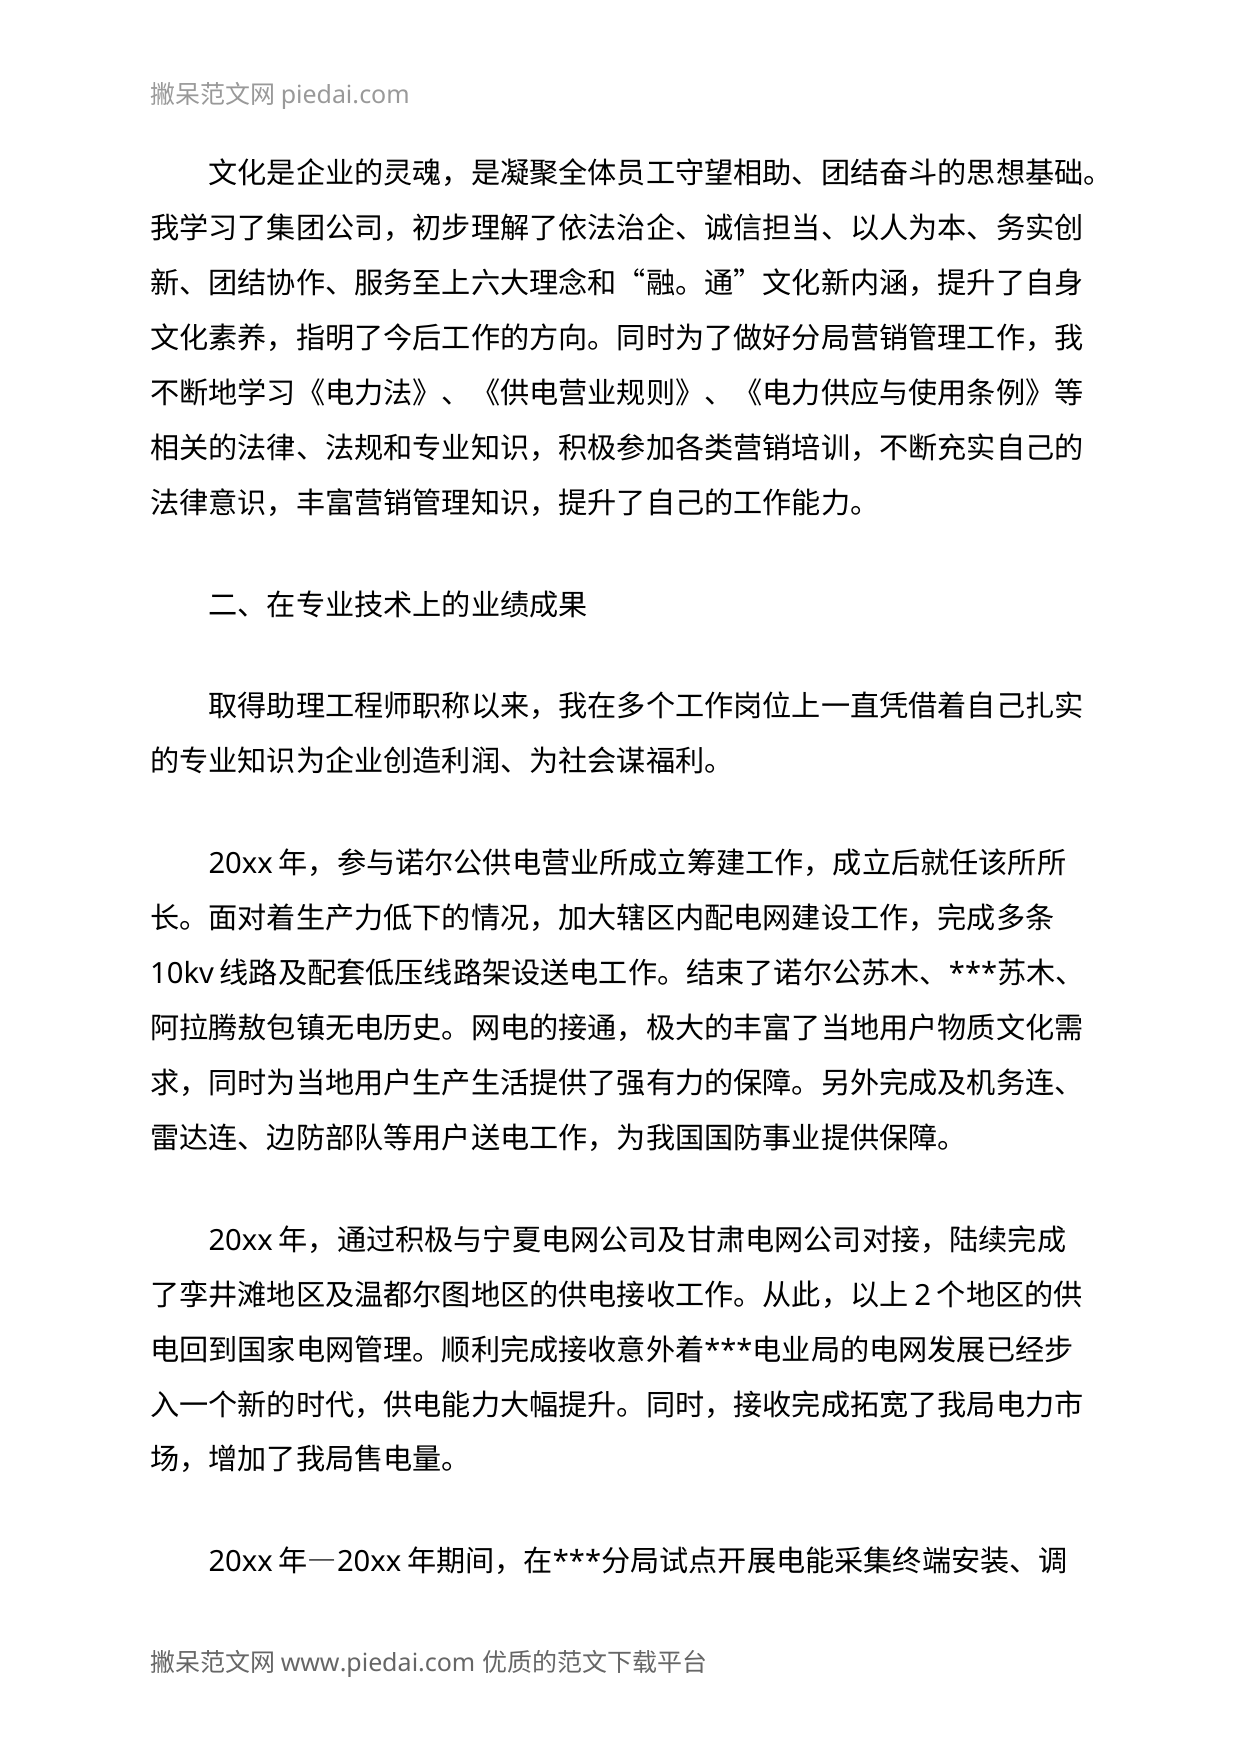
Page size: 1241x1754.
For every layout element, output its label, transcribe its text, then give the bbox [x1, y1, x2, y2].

text 取得助理工程师职称以来，我在多个工作岗位上一直凭借着自己扎实的专业知识为企业创造利润、为社会谋福利。 [150, 683, 1090, 780]
text 文化是企业的灵魂，是凝聚全体员工守望相助、团结奋斗的思想基础。我学习了集团公司，初步理解了依法治企、诚信担当、以人为本、务实创新、团结协作、服务至上六大理念和“融。通”文化新内涵，提升了自身文化素养，指明了今后工作的方向。同时为了做好分局营销管理工作，我不断地学习《电力法》、《供电营业规则》、《电力供应与使用条例》等相关的法律、法规和专业知识，积极参加各类营销培训，不断充实自己的法律意识，丰富营销管理知识，提升了自己的工作能力。 [150, 150, 1090, 522]
text 二、在专业技术上的业绩成果 [150, 581, 1090, 623]
text 20xx年，通过积极与宁夏电网公司及甘肃电网公司对接，陆续完成了孪井滩地区及温都尔图地区的供电接收工作。从此，以上2个地区的供电回到国家电网管理。顺利完成接收意外着***电业局的电网发展已经步入一个新的时代，供电能力大幅提升。同时，接收完成拓宽了我局电力市场，增加了我局售电量。 [150, 1216, 1090, 1478]
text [150, 1538, 1090, 1580]
text 20xx年，参与诺尔公供电营业所成立筹建工作，成立后就任该所所长。面对着生产力低下的情况，加大辖区内配电网建设工作，完成多条10kv线路及配套低压线路架设送电工作。结束了诺尔公苏木、***苏木、阿拉腾敖包镇无电历史。网电的接通，极大的丰富了当地用户物质文化需求，同时为当地用户生产生活提供了强有力的保障。另外完成及机务连、雷达连、边防部队等用户送电工作，为我国国防事业提供保障。 [150, 839, 1090, 1157]
